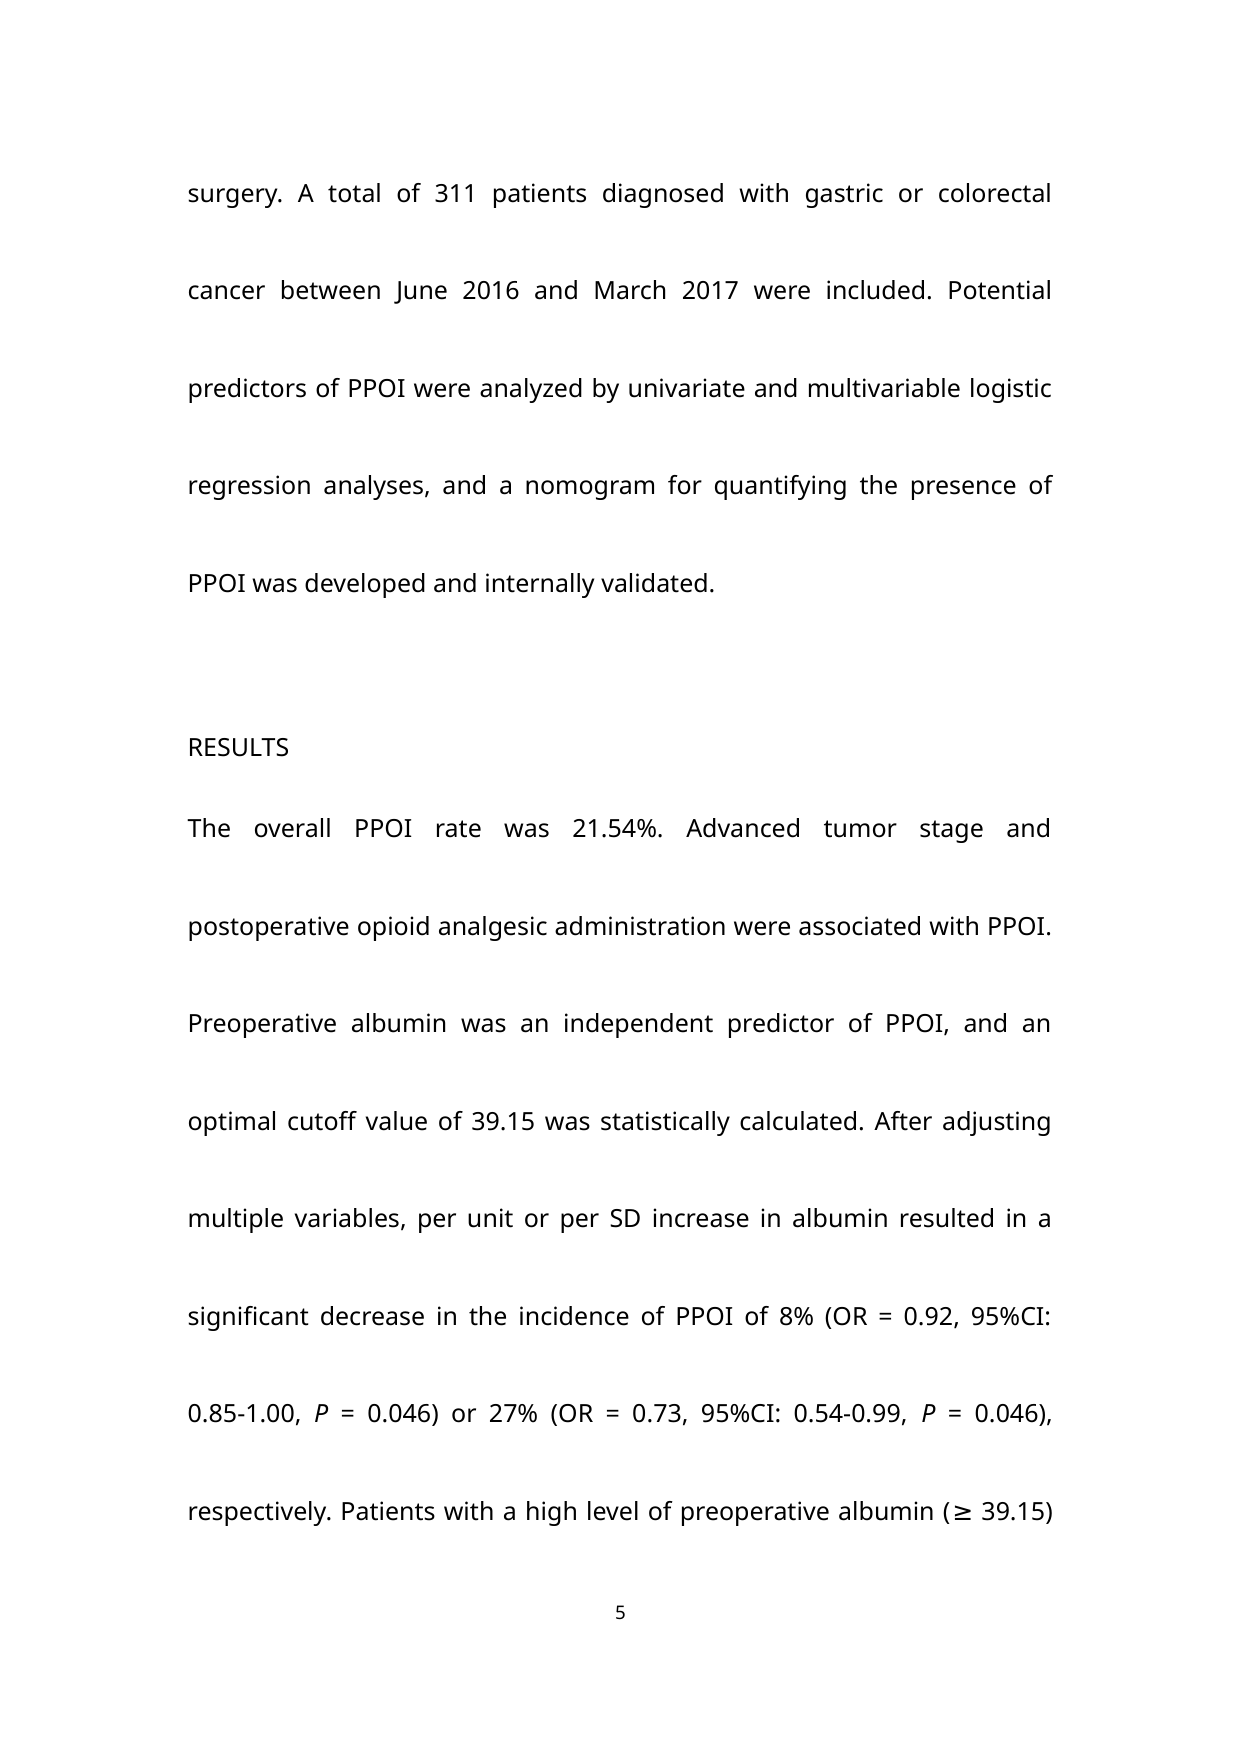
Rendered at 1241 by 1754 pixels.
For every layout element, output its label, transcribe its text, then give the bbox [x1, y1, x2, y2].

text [187, 796, 1053, 1543]
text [187, 160, 1053, 615]
text RESULTS [187, 714, 1053, 779]
